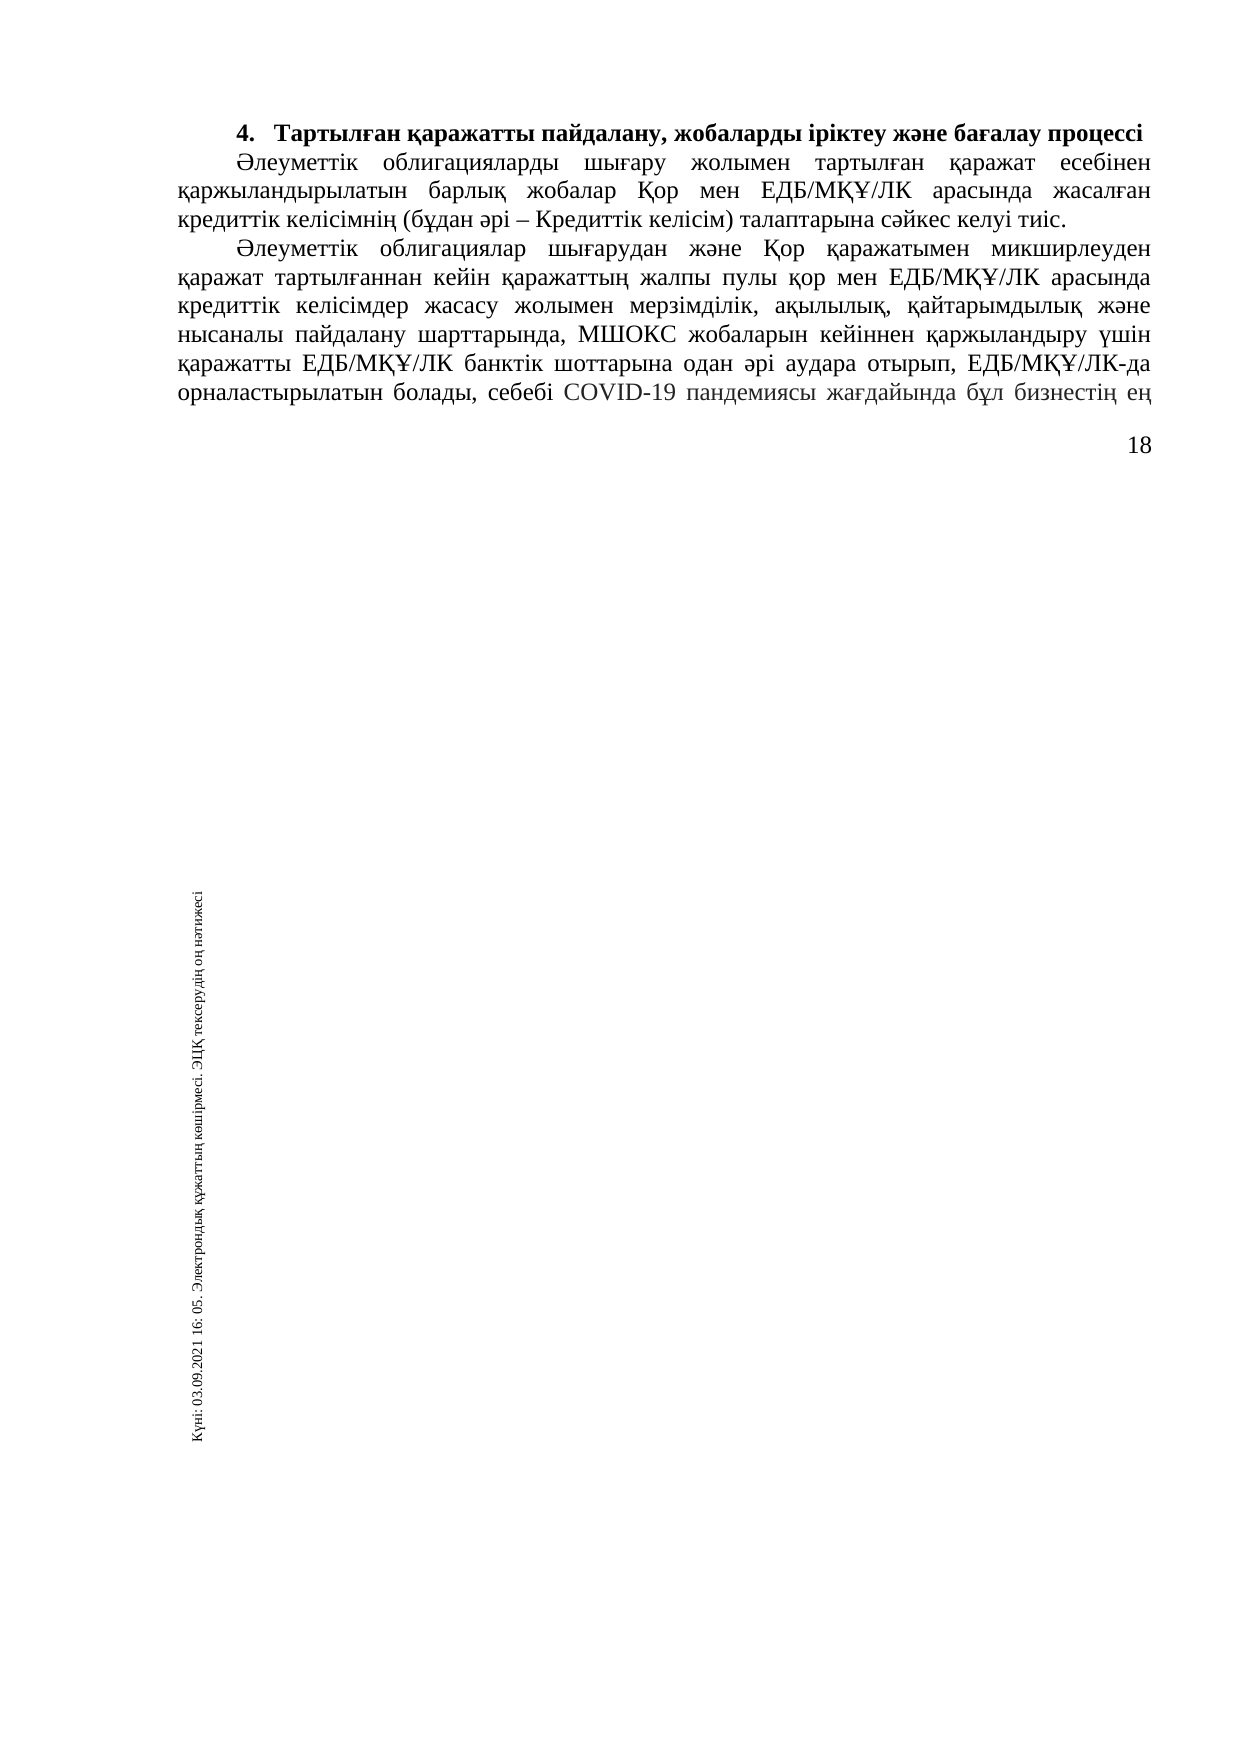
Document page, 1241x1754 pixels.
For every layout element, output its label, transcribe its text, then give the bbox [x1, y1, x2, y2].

text Әлеуметтік облигацияларды шығару жолымен тартылған қаражат есебінен қаржыландырылатын барлық жобалар Қор мен ЕДБ/МҚҰ/ЛК арасында жасалған кредиттік келісімнің (бұдан әрі – Кредиттік келісім) талаптарына сәйкес келуі тиіс. [177, 147, 1152, 233]
subtitle Тартылған қаражатты пайдалану, жобаларды іріктеу және бағалау процессі [236, 118, 1152, 147]
text Әлеуметтік облигациялар шығарудан және Қор қаражатымен микширлеуден қаражат тартылғаннан кейін қаражаттың жалпы пулы қор мен ЕДБ/МҚҰ/ЛК арасында кредиттік келісімдер жасасу жолымен мерзімділік, ақылылық, қайтарымдылық және нысаналы пайдалану шарттарында, МШОКС жобаларын кейіннен қаржыландыру үшін қаражатты ЕДБ/МҚҰ/ЛК банктік шоттарына одан әрі аудара отырып, ЕДБ/МҚҰ/ЛК-да орналастырылатын болады, себебі COVID-19 пандемиясы жағдайында бұл бизнестің ең осал тобы, оны қолдау жұмыс орындарын сақтау және/немесе құру арқылы халықтың әл-ауқатын жақсартуға мүмкіндік береді. [177, 233, 1152, 406]
